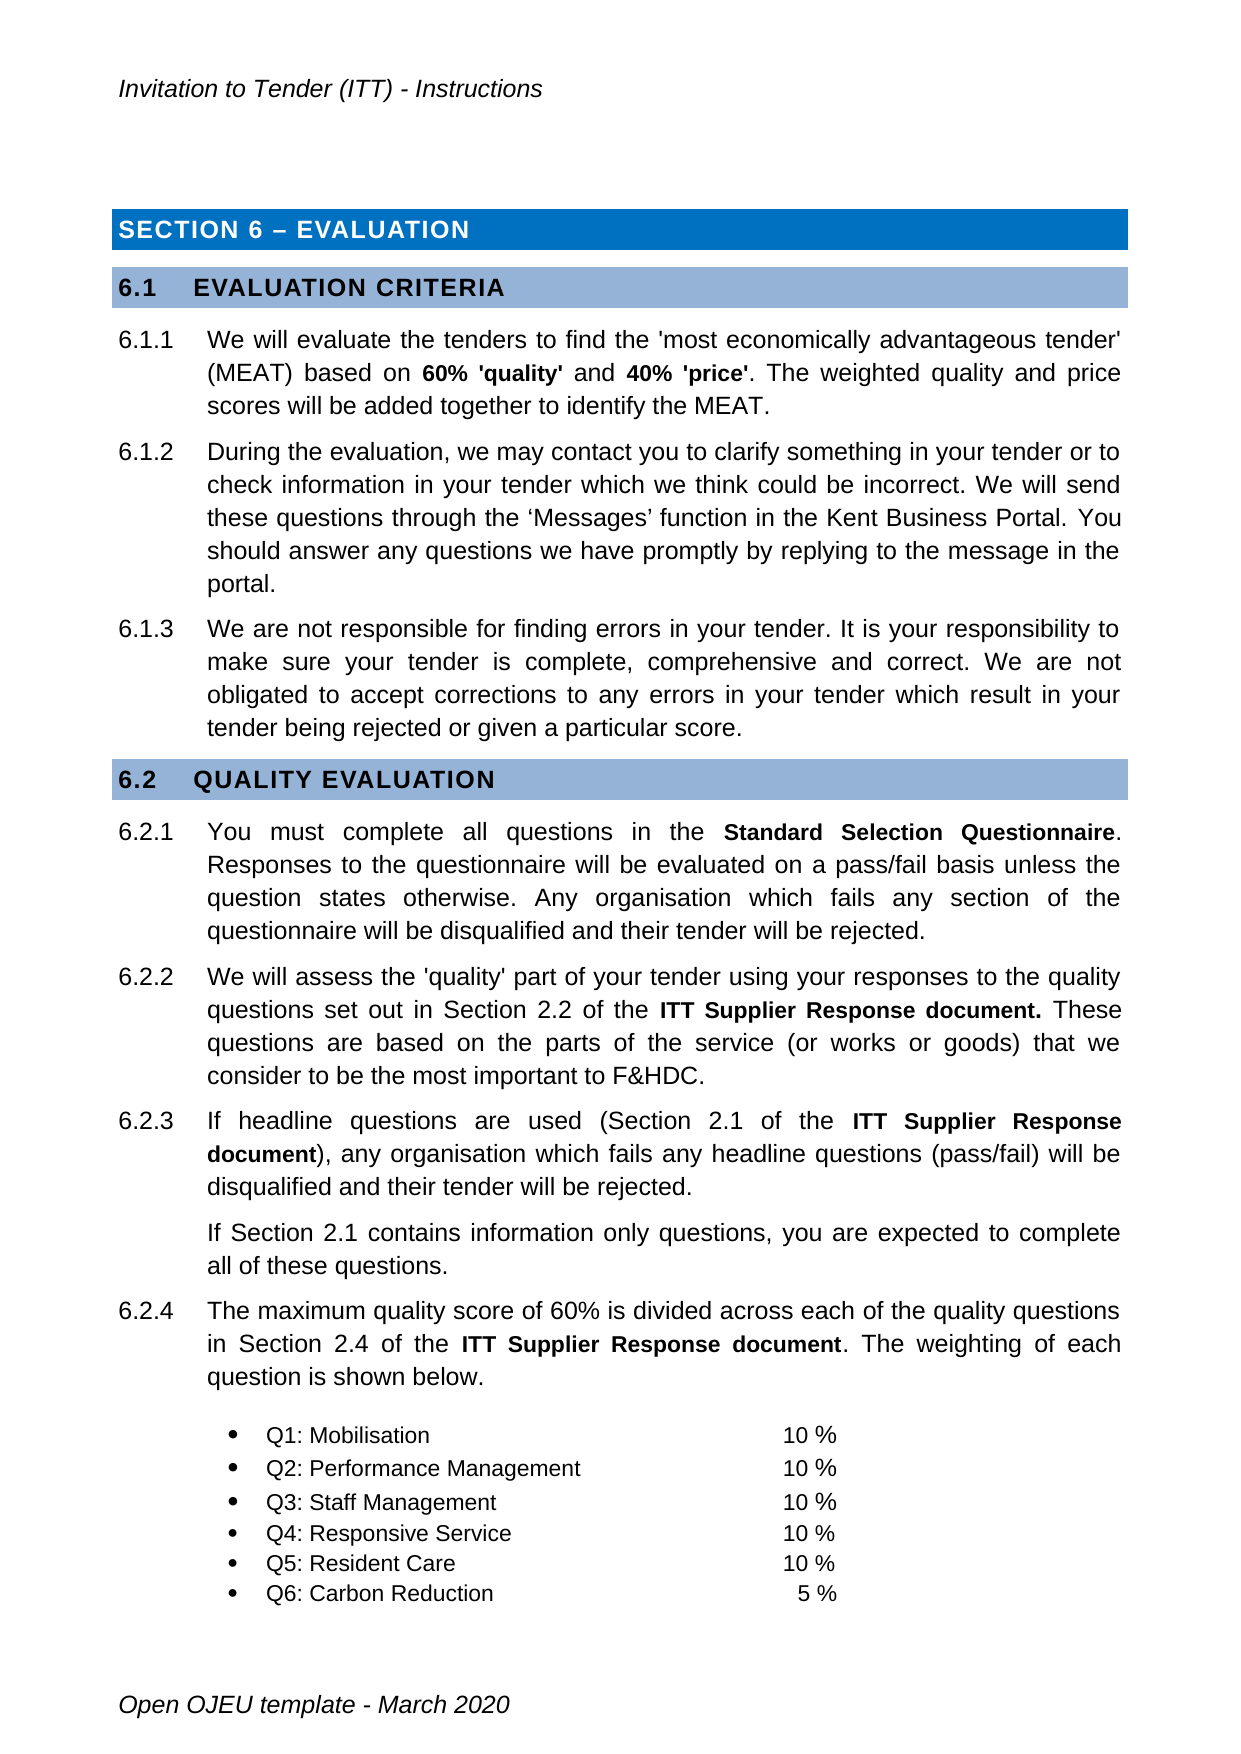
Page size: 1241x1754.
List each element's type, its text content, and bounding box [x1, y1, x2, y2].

list 6.2.4 The maximum quality score of 60% is divided across each of the quality questions in Section 2.4 of the ITT Supplier Response document. The weighting of each question is shown below. [118, 1296, 1122, 1391]
text 6.1.2 During the evaluation, we may contact you to clarify something in your tender or to check information in your tender which we think could be incorrect. We will send these questions through the ‘Messages’ function in the Kent Business Portal. You should answer any questions we have promptly by replying to the message in the portal. [118, 437, 1122, 598]
text 6.1.3 We are not responsible for finding errors in your tender. It is your responsibility to make sure your tender is complete, comprehensive and correct. We are not obligated to accept corrections to any errors in your tender which result in your tender being rejected or given a particular score. [118, 614, 1122, 742]
list Q6: Carbon Reduction 5 % [228, 1580, 1122, 1606]
list Q1: Mobilisation 10 % [228, 1420, 1122, 1449]
list Q5: Resident Care 10 % [228, 1550, 1122, 1576]
list Q3: Staff Management 10 % [228, 1487, 1122, 1515]
list 6.2.1 You must complete all questions in the Standard Selection Questionnaire. Responses to the questionnaire will be evaluated on a pass/fail basis unless the question states otherwise. Any organisation which fails any section of the questionnaire will be disqualified and their tender will be rejected. [118, 817, 1122, 945]
list If Section 2.1 contains information only questions, you are expected to complete all of these questions. [118, 1218, 1122, 1279]
list 6.1.1 We will evaluate the tenders to find the 'most economically advantageous tender' (MEAT) based on 60% 'quality' and 40% 'price'. The weighted quality and price scores will be added together to identify the MEAT. [118, 325, 1122, 420]
list 6.2.3 If headline questions are used (Section 2.1 of the ITT Supplier Response document), any organisation which fails any headline questions (pass/fail) will be disqualified and their tender will be rejected. [118, 1106, 1122, 1201]
subtitle 6.1 Evaluation Criteria [118, 274, 1122, 302]
list 6.2.2 We will assess the 'quality' part of your tender using your responses to the quality questions set out in Section 2.2 of the ITT Supplier Response document. These questions are based on the parts of the service (or works or goods) that we consider to be the most important to F&HDC. [118, 962, 1122, 1089]
list Q4: Responsive Service 10 % [228, 1520, 1122, 1546]
subtitle Section 6 – Evaluation [118, 215, 1122, 244]
list Q2: Performance Management 10 % [228, 1453, 1122, 1482]
subtitle 6.2 Quality Evaluation [118, 765, 1122, 794]
